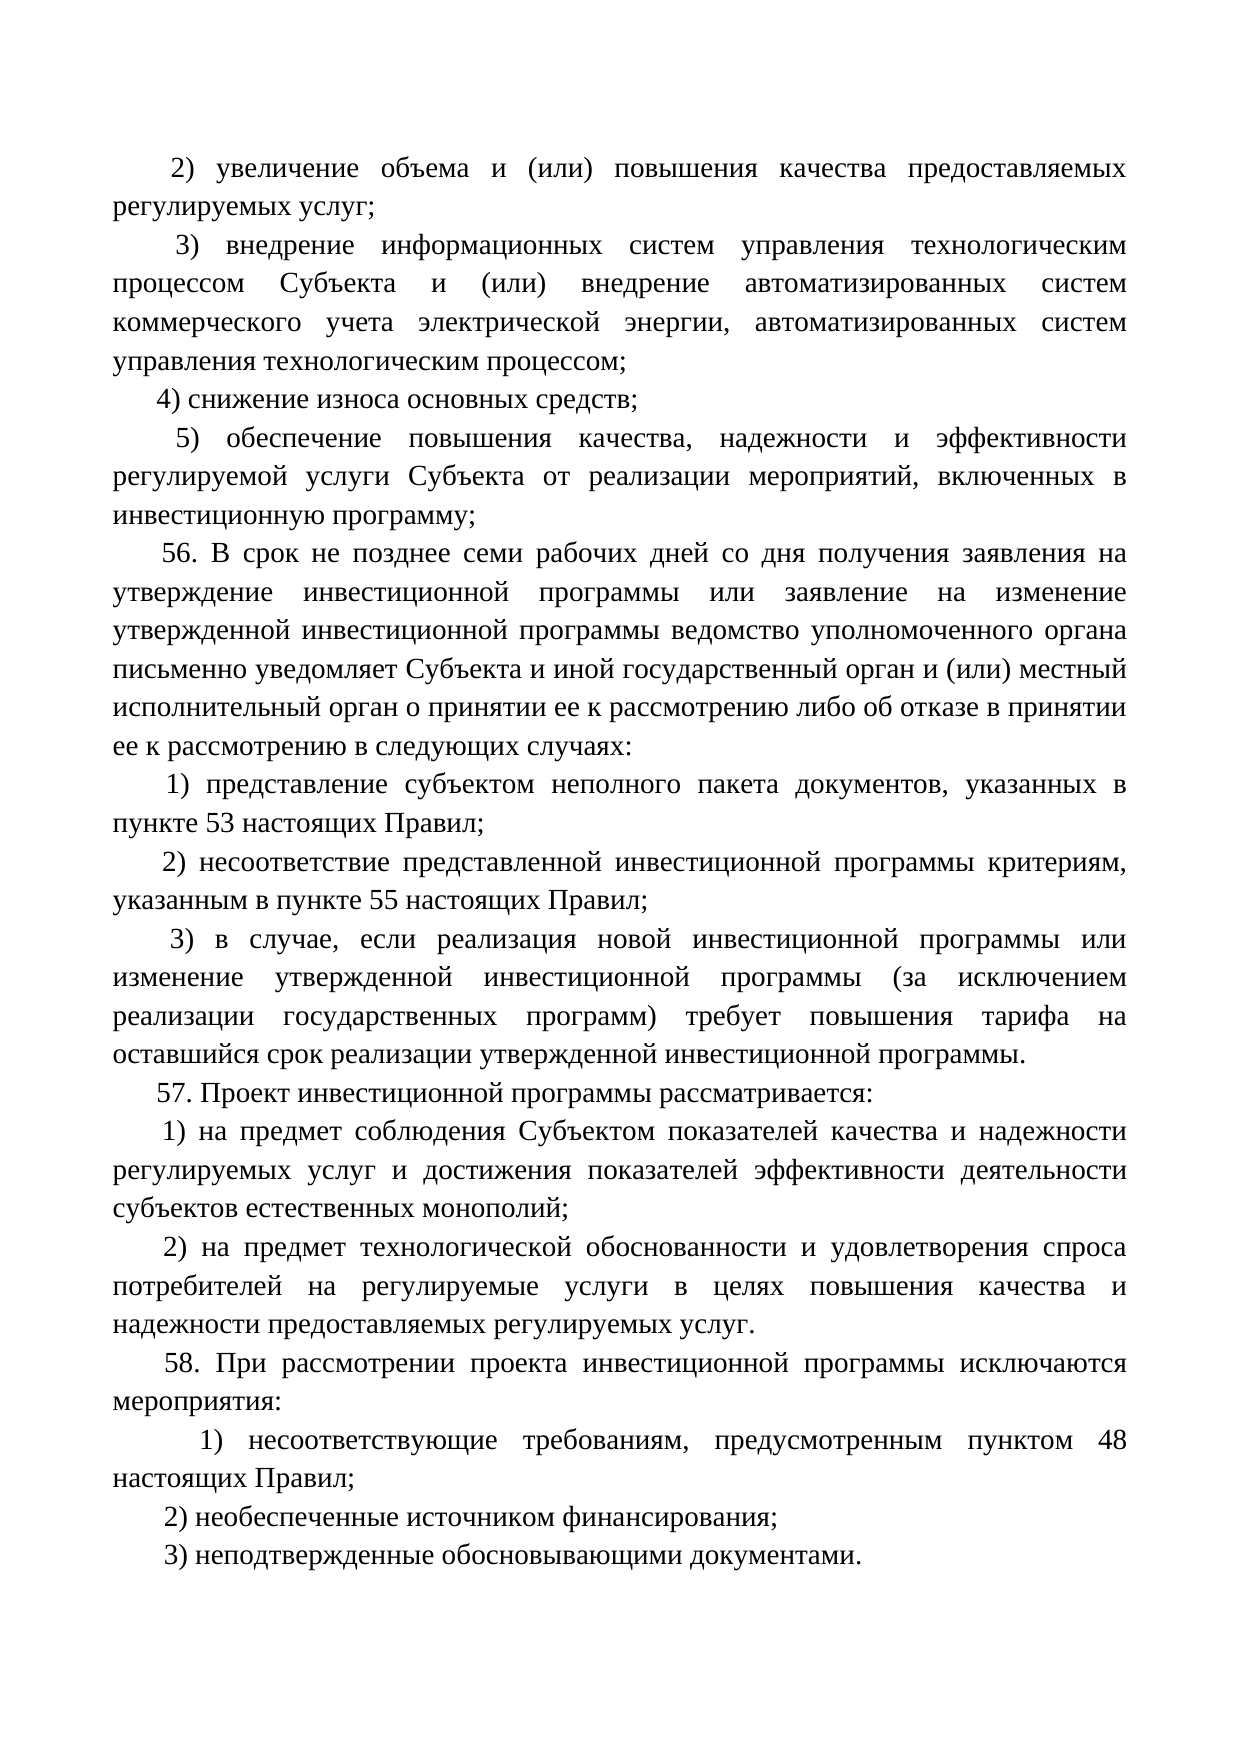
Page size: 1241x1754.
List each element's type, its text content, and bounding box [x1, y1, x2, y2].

text 2) увеличение объема и (или) повышения качества предоставляемых регулируемых услуг; [112, 150, 1128, 222]
text 2) необеспеченные источником финансирования; [112, 1499, 1128, 1532]
text 2) несоответствие представленной инвестиционной программы критериям, указанным в пункте 55 настоящих Правил; [112, 844, 1128, 916]
text 4) снижение износа основных средств; [112, 381, 1128, 415]
text 58. При рассмотрении проекта инвестиционной программы исключаются мероприятия: [112, 1345, 1128, 1417]
text 3) в случае, если реализация новой инвестиционной программы или изменение утвержденной инвестиционной программы (за исключением реализации государственных программ) требует повышения тарифа на оставшийся срок реализации утвержденной инвестиционной программы. [112, 921, 1128, 1070]
text 3) внедрение информационных систем управления технологическим процессом Субъекта и (или) внедрение автоматизированных систем коммерческого учета электрической энергии, автоматизированных систем управления технологическим процессом; [112, 227, 1128, 376]
text 5) обеспечение повышения качества, надежности и эффективности регулируемой услуги Субъекта от реализации мероприятий, включенных в инвестиционную программу; [112, 420, 1128, 530]
text 56. В срок не позднее семи рабочих дней со дня получения заявления на утверждение инвестиционной программы или заявление на изменение утвержденной инвестиционной программы ведомство уполномоченного органа письменно уведомляет Субъекта и иной государственный орган и (или) местный исполнительный орган о принятии ее к рассмотрению либо об отказе в принятии ее к рассмотрению в следующих случаях: [112, 535, 1128, 762]
text 1) на предмет соблюдения Субъектом показателей качества и надежности регулируемых услуг и достижения показателей эффективности деятельности субъектов естественных монополий; [112, 1113, 1128, 1224]
text 1) представление субъектом неполного пакета документов, указанных в пункте 53 настоящих Правил; [112, 767, 1128, 839]
text 1) несоответствующие требованиям, предусмотренным пунктом 48 настоящих Правил; [112, 1422, 1128, 1494]
text 2) на предмет технологической обоснованности и удовлетворения спроса потребителей на регулируемые услуги в целях повышения качества и надежности предоставляемых регулируемых услуг. [112, 1229, 1128, 1340]
text 3) неподтвержденные обосновывающими документами. [112, 1537, 1128, 1571]
text 57. Проект инвестиционной программы рассматривается: [112, 1075, 1128, 1108]
